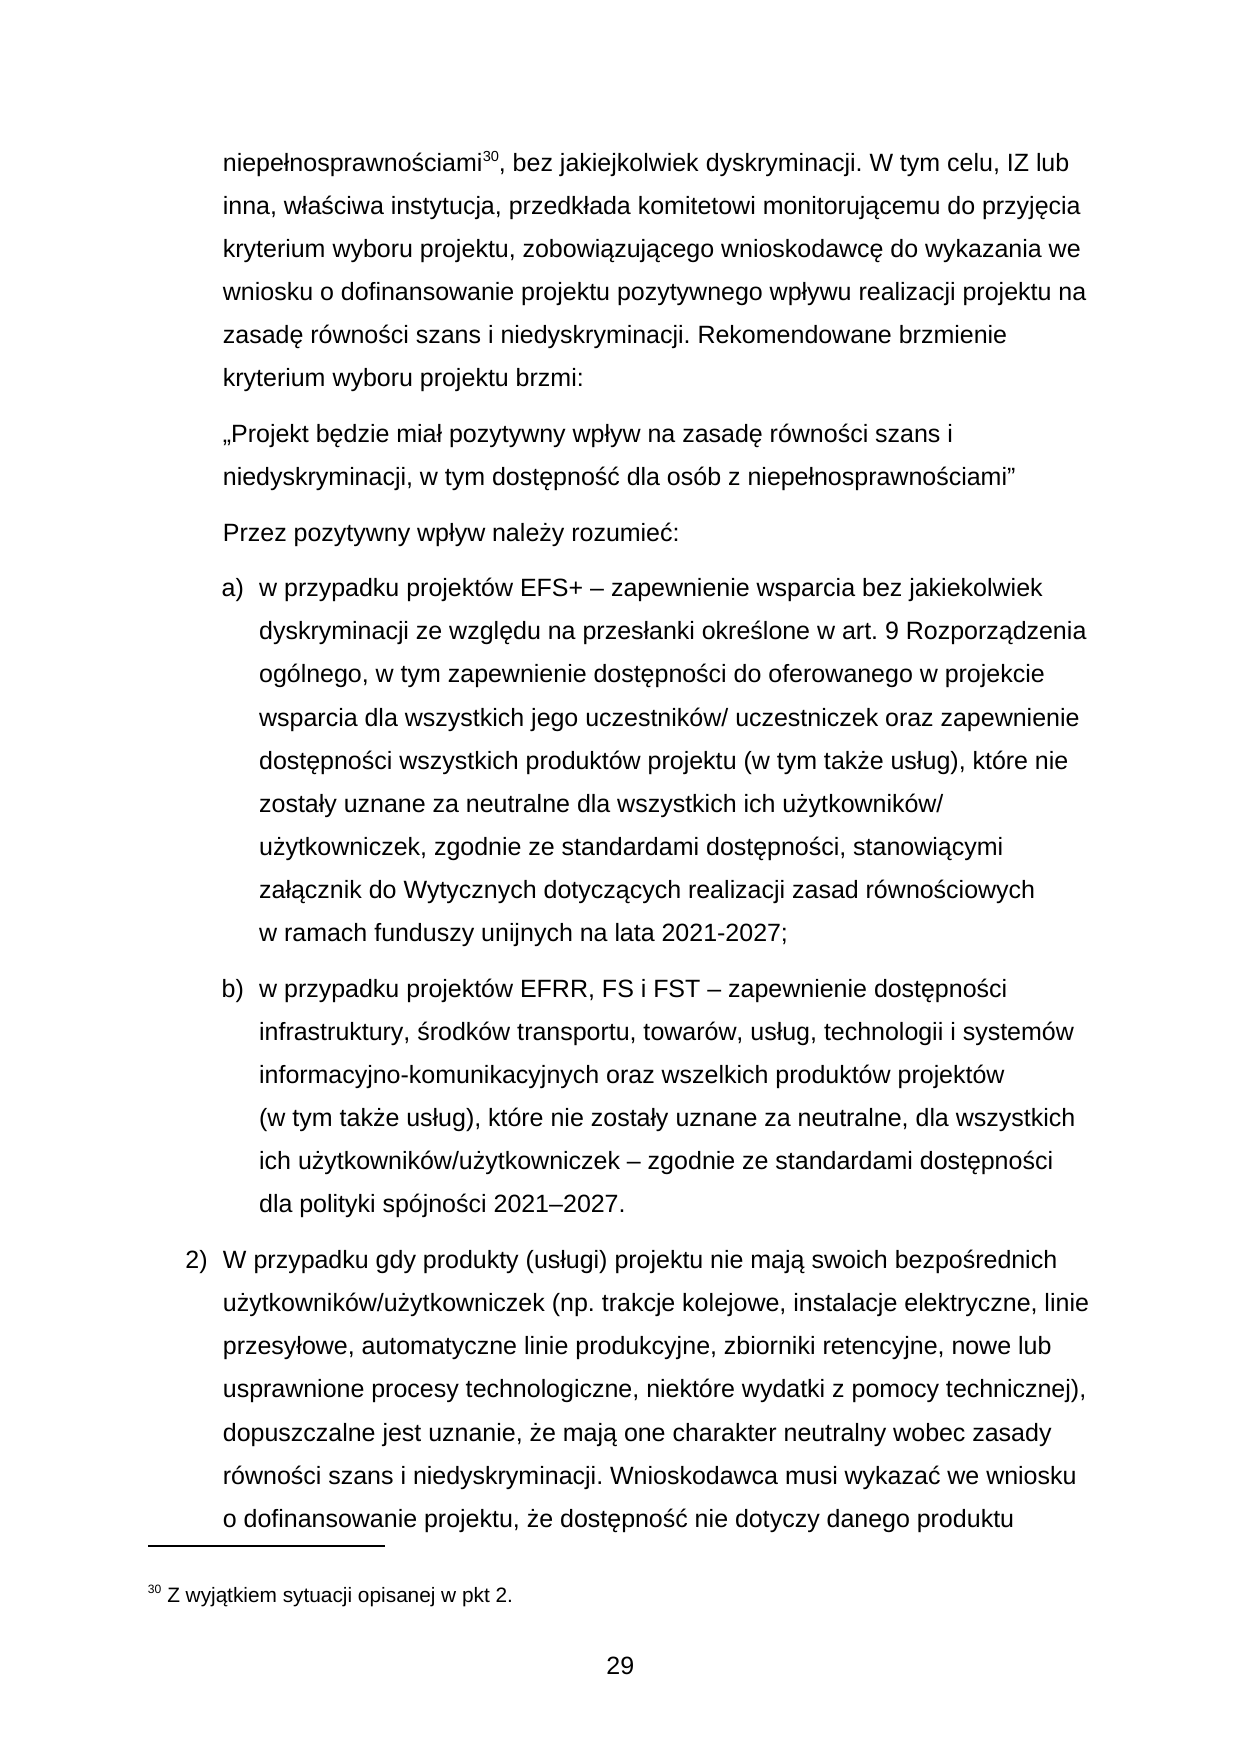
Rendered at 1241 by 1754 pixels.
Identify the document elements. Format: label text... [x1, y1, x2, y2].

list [185, 148, 1093, 392]
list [185, 1245, 1093, 1533]
list w przypadku projektów EFS+ – zapewnienie wsparcia bez jakiekolwiek dyskryminacji ze względu na przesłanki określone w art. 9 Rozporządzenia ogólnego, w tym zapewnienie dostępności do oferowanego w projekcie wsparcia dla wszystkich jego uczestników/ uczestniczek oraz zapewnienie dostępności wszystkich produktów projektu (w tym także usług), które nie zostały uznane za neutralne dla wszystkich ich użytkowników/ użytkowniczek, zgodnie ze standardami dostępności, stanowiącymi załącznik do Wytycznych dotyczących realizacji zasad równościowych w ramach funduszy unijnych na lata 2021-2027; [221, 573, 1093, 947]
text „Projekt będzie miał pozytywny wpływ na zasadę równości szans i niedyskryminacji, w tym dostępność dla osób z niepełnosprawnościami” [223, 419, 1093, 491]
list w przypadku projektów EFRR, FS i FST – zapewnienie dostępności infrastruktury, środków transportu, towarów, usług, technologii i systemów informacyjno-komunikacyjnych oraz wszelkich produktów projektów (w tym także usług), które nie zostały uznane za neutralne, dla wszystkich ich użytkowników/użytkowniczek – zgodnie ze standardami dostępności dla polityki spójności 2021–2027. [221, 974, 1093, 1218]
text Przez pozytywny wpływ należy rozumieć: [223, 518, 1093, 546]
